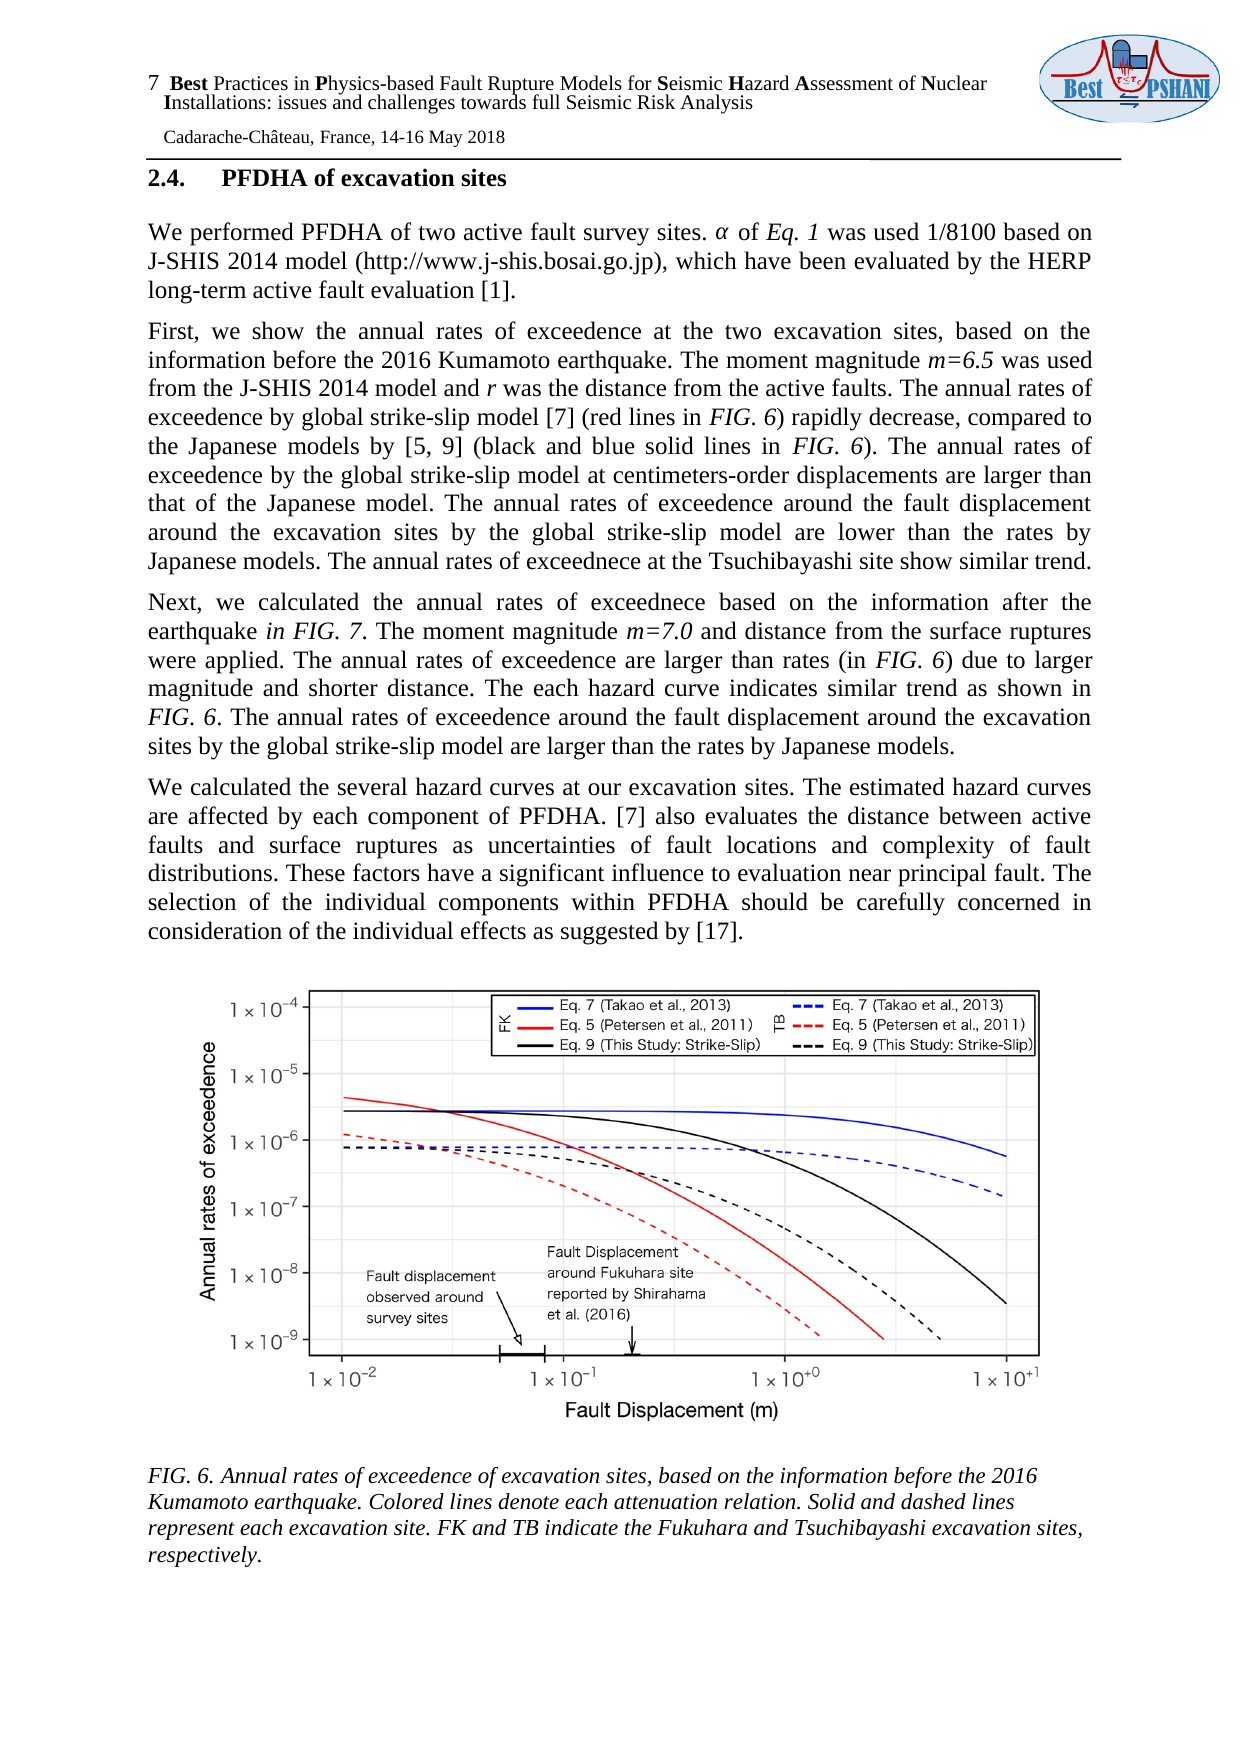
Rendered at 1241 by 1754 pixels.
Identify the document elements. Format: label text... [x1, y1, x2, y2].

list We calculated the several hazard curves at our excavation sites. The estimated hazard curves are affected by each component of PFDHA. [7] also evaluates the distance between active faults and surface ruptures as uncertainties of fault locations and complexity of fault distributions. These factors have a significant influence to evaluation near principal fault. The selection of the individual components within PFDHA should be carefully concerned in consideration of the individual effects as suggested by [17]. [148, 772, 1092, 945]
list FIG. 6. Annual rates of exceedence of excavation sites, based on the information before the 2016 Kumamoto earthquake. Colored lines denote each attenuation relation. Solid and dashed lines represent each excavation site. FK and TB indicate the Fukuhara and Tsuchibayashi excavation sites, respectively. [148, 1462, 1092, 1567]
text First, we show the annual rates of exceedence at the two excavation sites, based on the information before the 2016 Kumamoto earthquake. The moment magnitude m=6.5 was used from the J-SHIS 2014 model and r was the distance from the active faults. The annual rates of exceedence by global strike-slip model [7] (red lines in FIG. 6) rapidly decrease, compared to the Japanese models by [5, 9] (black and blue solid lines in FIG. 6). The annual rates of exceedence by the global strike-slip model at centimeters-order displacements are larger than that of the Japanese model. The annual rates of exceedence around the fault displacement around the excavation sites by the global strike-slip model are lower than the rates by Japanese models. The annual rates of exceednece at the Tsuchibayashi site show similar trend. [148, 316, 1092, 575]
picture [1038, 34, 1223, 122]
picture [189, 957, 1051, 1450]
list We performed PFDHA of two active fault survey sites. of Eq. 1 was used 1/8100 based on J-SHIS 2014 model (http://www.j-shis.bosai.go.jp), which have been evaluated by the HERP long-term active fault evaluation [1]. [148, 217, 1092, 303]
list Next, we calculated the annual rates of exceednece based on the information after the earthquake in FIG. 7. The moment magnitude m=7.0 and distance from the surface ruptures were applied. The annual rates of exceedence are larger than rates (in FIG. 6) due to larger magnitude and shorter distance. The each hazard curve indicates similar trend as shown in FIG. 6. The annual rates of exceedence around the fault displacement around the excavation sites by the global strike-slip model are larger than the rates by Japanese models. [148, 587, 1092, 760]
subtitle PFDHA of excavation sites [148, 163, 1092, 192]
